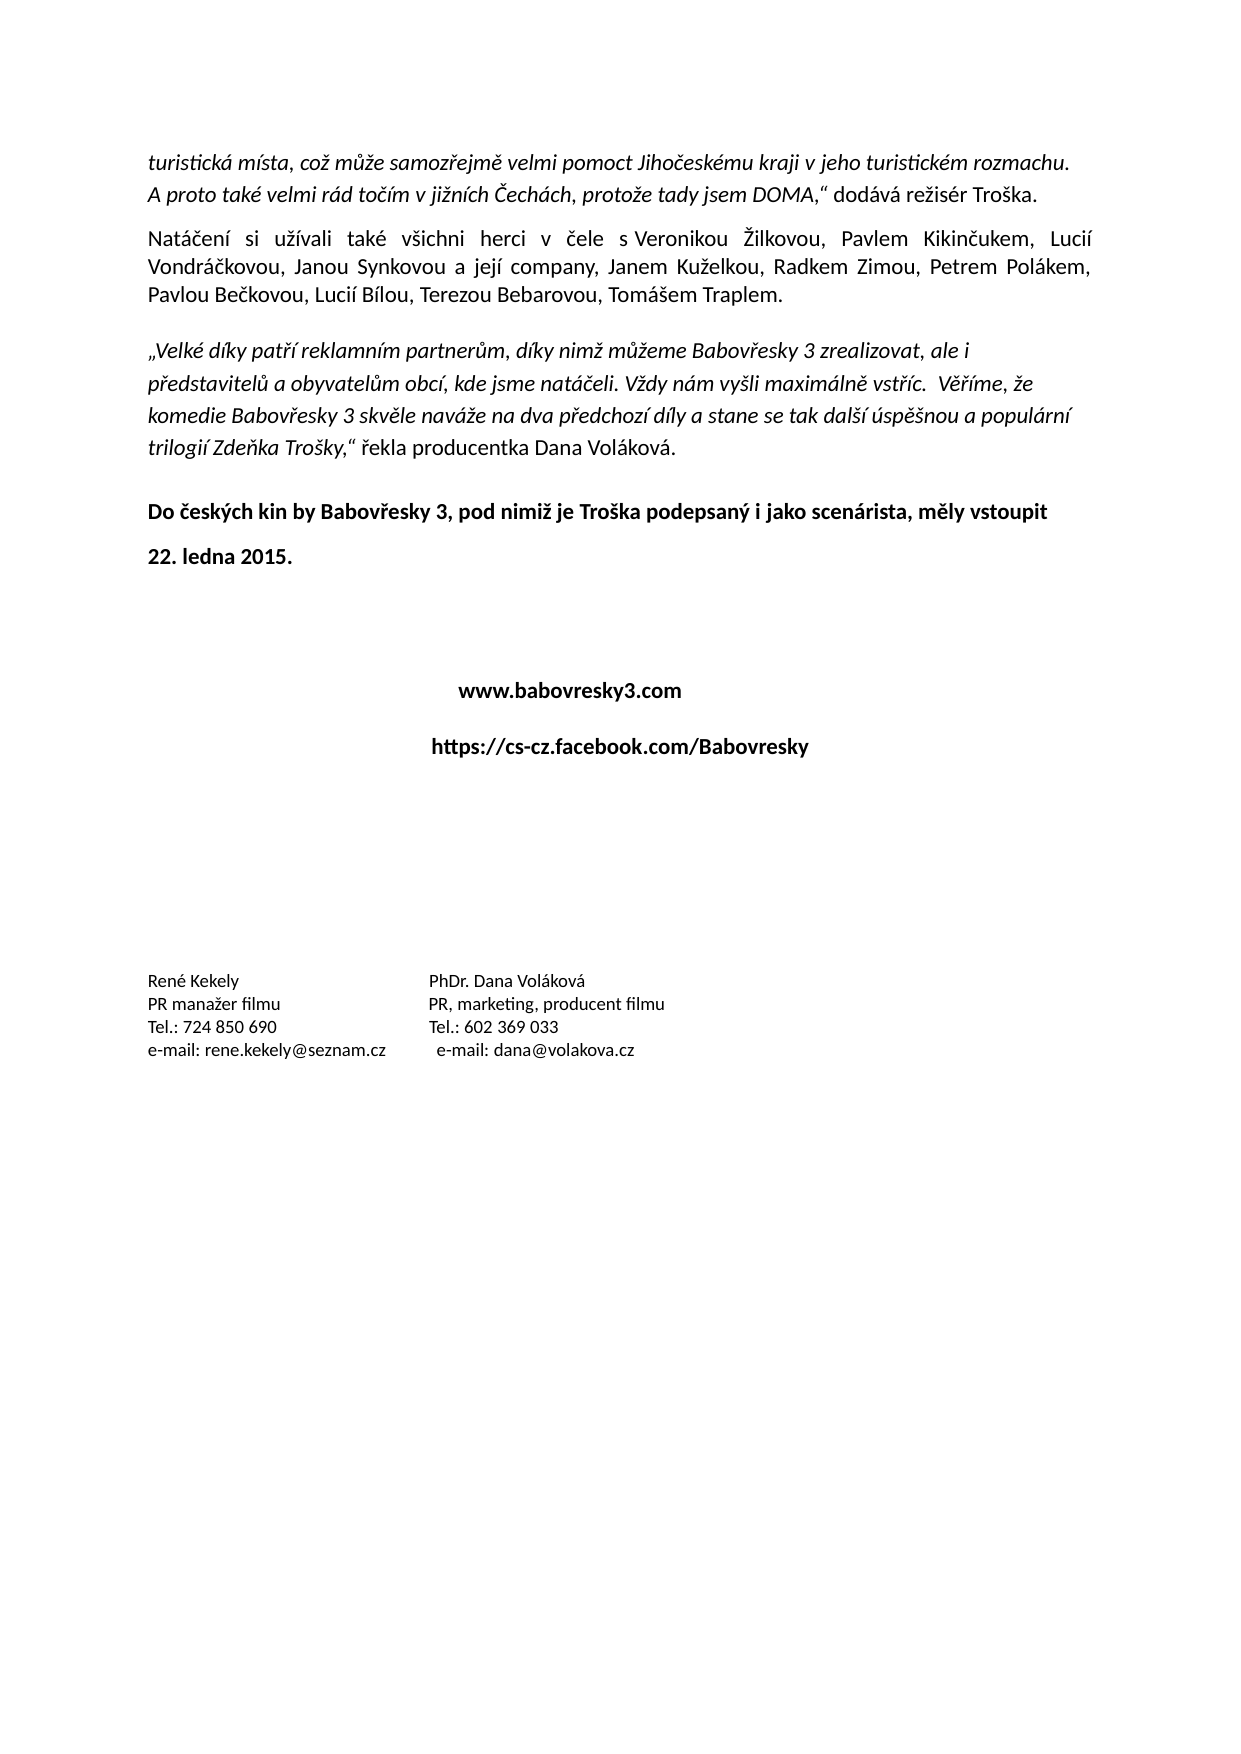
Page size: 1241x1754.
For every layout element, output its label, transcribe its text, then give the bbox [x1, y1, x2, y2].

text https://cs-cz.facebook.com/Babovresky [148, 732, 1093, 760]
text „Velké díky patří reklamním partnerům, díky nimž můžeme Babovřesky 3 zrealizovat, ale i představitelů a obyvatelům obcí, kde jsme natáčeli. Vždy nám vyšli maximálně vstříc. Věříme, že komedie Babovřesky 3 skvěle naváže na dva předchozí díly a stane se tak další úspěšnou a populární trilogií Zdeňka Trošky,“ řekla producentka Dana Voláková. Do českých kin by Babovřesky 3, pod nimiž je Troška podepsaný i jako scenárista, měly vstoupit [148, 337, 1093, 526]
text Natáčení si užívali také všichni herci v čele s Veronikou Žilkovou, Pavlem Kikinčukem, Lucií Vondráčkovou, Janou Synkovou a její company, Janem Kuželkou, Radkem Zimou, Petrem Polákem, Pavlou Bečkovou, Lucií Bílou, Terezou Bebarovou, Tomášem Traplem. [148, 224, 1093, 308]
text e-mail: rene.kekely@seznam.cz e-mail: dana@volakova.cz [148, 1038, 1093, 1061]
text René Kekely PhDr. Dana Voláková [148, 969, 1093, 992]
text PR manažer filmu PR, marketing, producent filmu [148, 992, 1093, 1015]
text www.babovresky3.com [148, 676, 1093, 704]
text Tel.: 724 850 690 Tel.: 602 369 033 [148, 1015, 1093, 1038]
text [148, 148, 1093, 208]
text 22. ledna 2015. [148, 542, 1093, 570]
